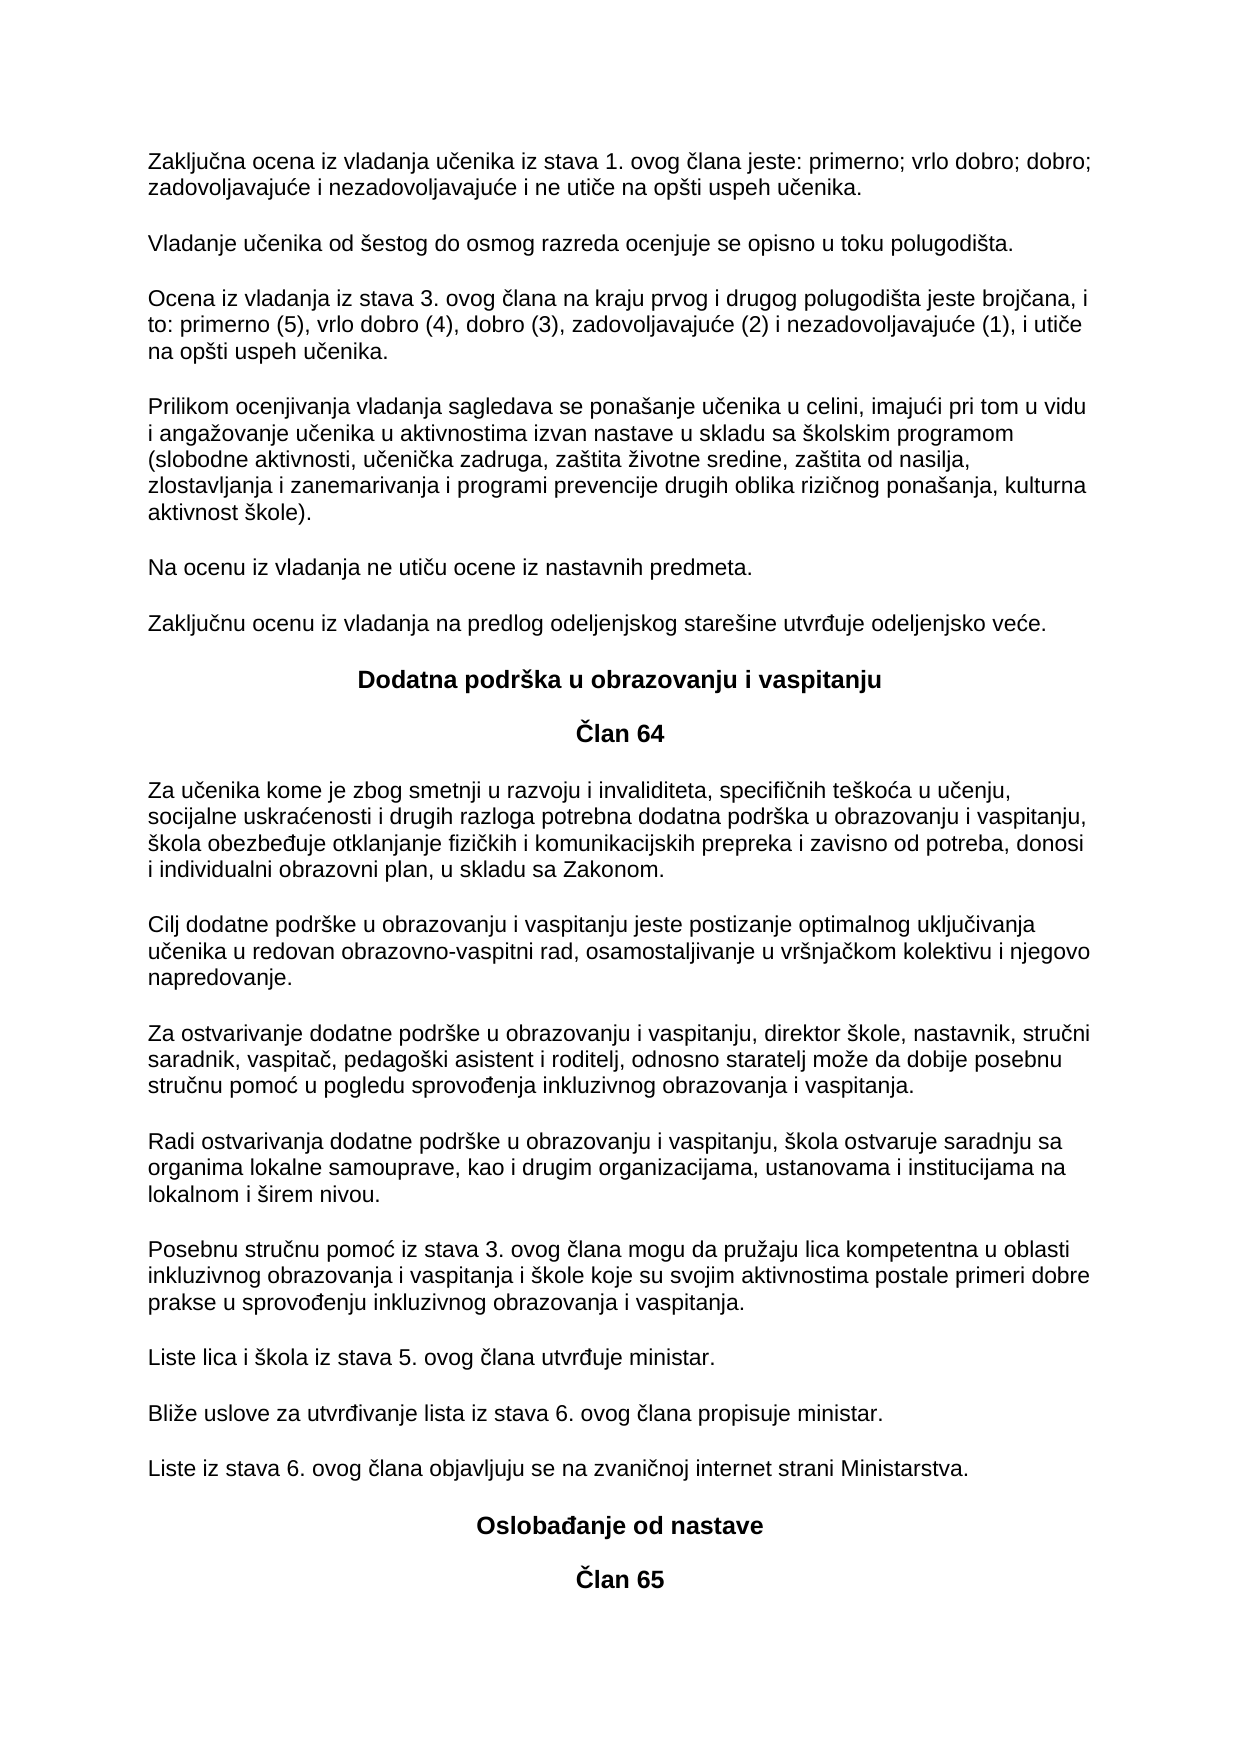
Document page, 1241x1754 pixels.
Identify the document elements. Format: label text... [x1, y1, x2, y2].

text Član 65 [148, 1565, 1093, 1593]
text Vladanje učenika od šestog do osmog razreda ocenjuje se opisno u toku polugodišta. [148, 229, 1093, 256]
text Liste iz stava 6. ovog člana objavljuju se na zvaničnoj internet strani Ministarstva. [148, 1455, 1093, 1482]
text Cilj dodatne podrške u obrazovanju i vaspitanju jeste postizanje optimalnog uključivanja učenika u redovan obrazovno-vaspitni rad, osamostaljivanje u vršnjačkom kolektivu i njegovo napredovanje. [148, 911, 1093, 991]
text Prilikom ocenjivanja vladanja sagledava se ponašanje učenika u celini, imajući pri tom u vidu i angažovanje učenika u aktivnostima izvan nastave u skladu sa školskim programom (slobodne aktivnosti, učenička zadruga, zaštita životne sredine, zaštita od nasilja, zlostavljanja i zanemarivanja i programi prevencije drugih oblika rizičnog ponašanja, kulturna aktivnost škole). [148, 393, 1093, 525]
text Dodatna podrška u obrazovanju i vaspitanju [148, 665, 1093, 694]
text Liste lica i škola iz stava 5. ovog člana utvrđuje ministar. [148, 1344, 1093, 1371]
text Posebnu stručnu pomoć iz stava 3. ovog člana mogu da pružaju lica kompetentna u oblasti inkluzivnog obrazovanja i vaspitanja i škole koje su svojim aktivnostima postale primeri dobre prakse u sprovođenju inkluzivnog obrazovanja i vaspitanja. [148, 1236, 1093, 1315]
text Radi ostvarivanja dodatne podrške u obrazovanju i vaspitanju, škola ostvaruje saradnju sa organima lokalne samouprave, kao i drugim organizacijama, ustanovama i institucijama na lokalnom i širem nivou. [148, 1128, 1093, 1207]
text Ocena iz vladanja iz stava 3. ovog člana na kraju prvog i drugog polugodišta jeste brojčana, i to: primerno (5), vrlo dobro (4), dobro (3), zadovoljavajuće (2) i nezadovoljavajuće (1), i utiče na opšti uspeh učenika. [148, 285, 1093, 364]
text Bliže uslove za utvrđivanje lista iz stava 6. ovog člana propisuje ministar. [148, 1400, 1093, 1426]
text Oslobađanje od nastave [148, 1511, 1093, 1540]
text Zaključnu ocenu iz vladanja na predlog odeljenjskog starešine utvrđuje odeljenjsko veće. [148, 610, 1093, 636]
text Zaključna ocena iz vladanja učenika iz stava 1. ovog člana jeste: primerno; vrlo dobro; dobro; zadovoljavajuće i nezadovoljavajuće i ne utiče na opšti uspeh učenika. [148, 148, 1093, 200]
text Za ostvarivanje dodatne podrške u obrazovanju i vaspitanju, direktor škole, nastavnik, stručni saradnik, vaspitač, pedagoški asistent i roditelj, odnosno staratelj može da dobije posebnu stručnu pomoć u pogledu sprovođenja inkluzivnog obrazovanja i vaspitanja. [148, 1020, 1093, 1099]
text Na ocenu iz vladanja ne utiču ocene iz nastavnih predmeta. [148, 554, 1093, 581]
text Za učenika kome je zbog smetnji u razvoju i invaliditeta, specifičnih teškoća u učenju, socijalne uskraćenosti i drugih razloga potrebna dodatna podrška u obrazovanju i vaspitanju, škola obezbeđuje otklanjanje fizičkih i komunikacijskih prepreka i zavisno od potreba, donosi i individualni obrazovni plan, u skladu sa Zakonom. [148, 777, 1093, 882]
text Član 64 [148, 719, 1093, 748]
